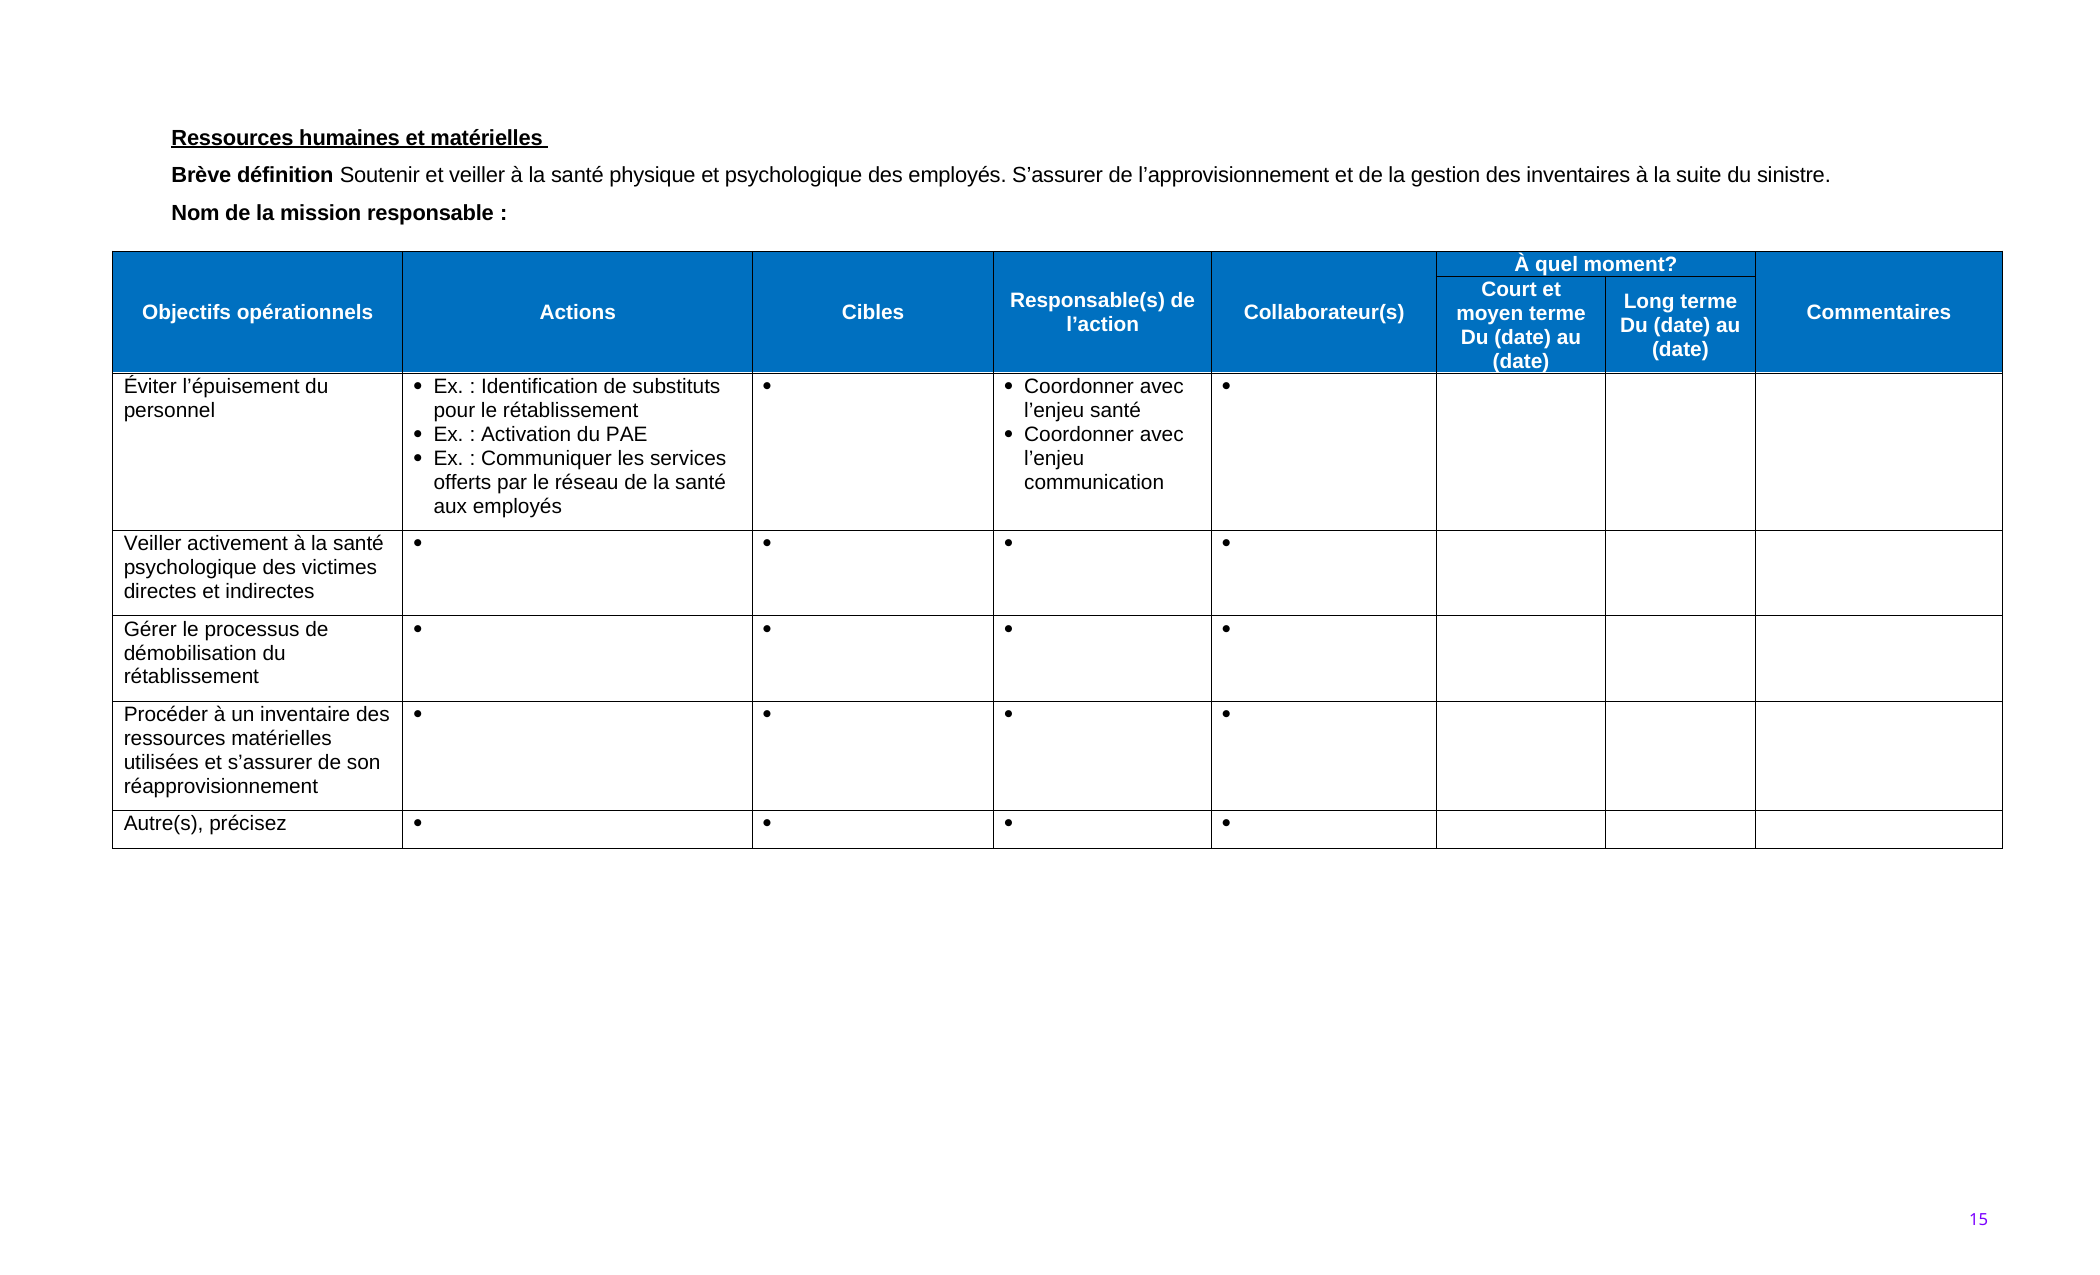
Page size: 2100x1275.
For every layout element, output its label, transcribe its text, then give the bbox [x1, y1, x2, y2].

table_cell [753, 531, 993, 615]
table_cell [1606, 531, 1755, 615]
text Ressources humaines et matérielles [171, 125, 1988, 150]
table_cell [1437, 374, 1605, 530]
table_cell [994, 702, 1211, 810]
table_cell [403, 531, 752, 615]
table_cell Procéder à un inventaire des ressources matérielles utilisées et s’assurer de son réapprovisionnement [113, 702, 402, 810]
table_header Collaborateur(s) [1212, 252, 1436, 372]
table_cell [403, 616, 752, 701]
table_cell [403, 702, 752, 810]
table_cell [994, 811, 1211, 848]
table_cell [1212, 374, 1436, 530]
table_cell [1212, 811, 1436, 848]
table_cell Coordonner avec l’enjeu santé Coordonner avec l’enjeu communication [994, 374, 1211, 530]
table_cell Ex. : Identification de substituts pour le rétablissement Ex. : Activation du PAE Ex. : Communiquer les services offerts par le réseau de la santé aux employés [403, 374, 752, 530]
table_cell Autre(s), précisez [113, 811, 402, 848]
table_cell Veiller activement à la santé psychologique des victimes directes et indirectes [113, 531, 402, 615]
table_cell [1437, 531, 1605, 615]
table_cell [994, 616, 1211, 701]
table_header Commentaires [1756, 252, 2002, 372]
table_cell [994, 531, 1211, 615]
table_cell [1437, 702, 1605, 810]
table_cell [753, 702, 993, 810]
table_cell Éviter l’épuisement du personnel [113, 374, 402, 530]
table_cell [1437, 811, 1605, 848]
table_cell Gérer le processus de démobilisation du rétablissement [113, 616, 402, 701]
table_header À quel moment? [1437, 252, 1755, 276]
table_cell [1212, 702, 1436, 810]
table_cell [1212, 531, 1436, 615]
table_cell [1606, 374, 1755, 530]
text Nom de la mission responsable : [171, 200, 1988, 225]
table_cell Court et moyen terme Du (date) au (date) [1437, 277, 1605, 372]
table_cell Long terme Du (date) au (date) [1606, 277, 1755, 372]
text Brève définition Soutenir et veiller à la santé physique et psychologique des employés. S’assurer de l’approvisionnement et de la gestion des inventaires à la suite du sinistre. [171, 162, 1988, 188]
table_cell [753, 374, 993, 530]
table_cell [1756, 374, 2002, 530]
table_cell [1756, 531, 2002, 615]
table_header Actions [403, 252, 752, 372]
table_cell [1606, 811, 1755, 848]
table_cell [1756, 811, 2002, 848]
table_cell [753, 616, 993, 701]
table_cell [753, 811, 993, 848]
table_header Objectifs opérationnels [113, 252, 402, 372]
table_cell [1756, 616, 2002, 701]
table_cell [1756, 702, 2002, 810]
table_cell [1212, 616, 1436, 701]
table_cell [403, 811, 752, 848]
table_cell [1437, 616, 1605, 701]
table_header Cibles [753, 252, 993, 372]
table_cell [1606, 616, 1755, 701]
table_header Responsable(s) de l’action [994, 252, 1211, 372]
table_cell [1606, 702, 1755, 810]
